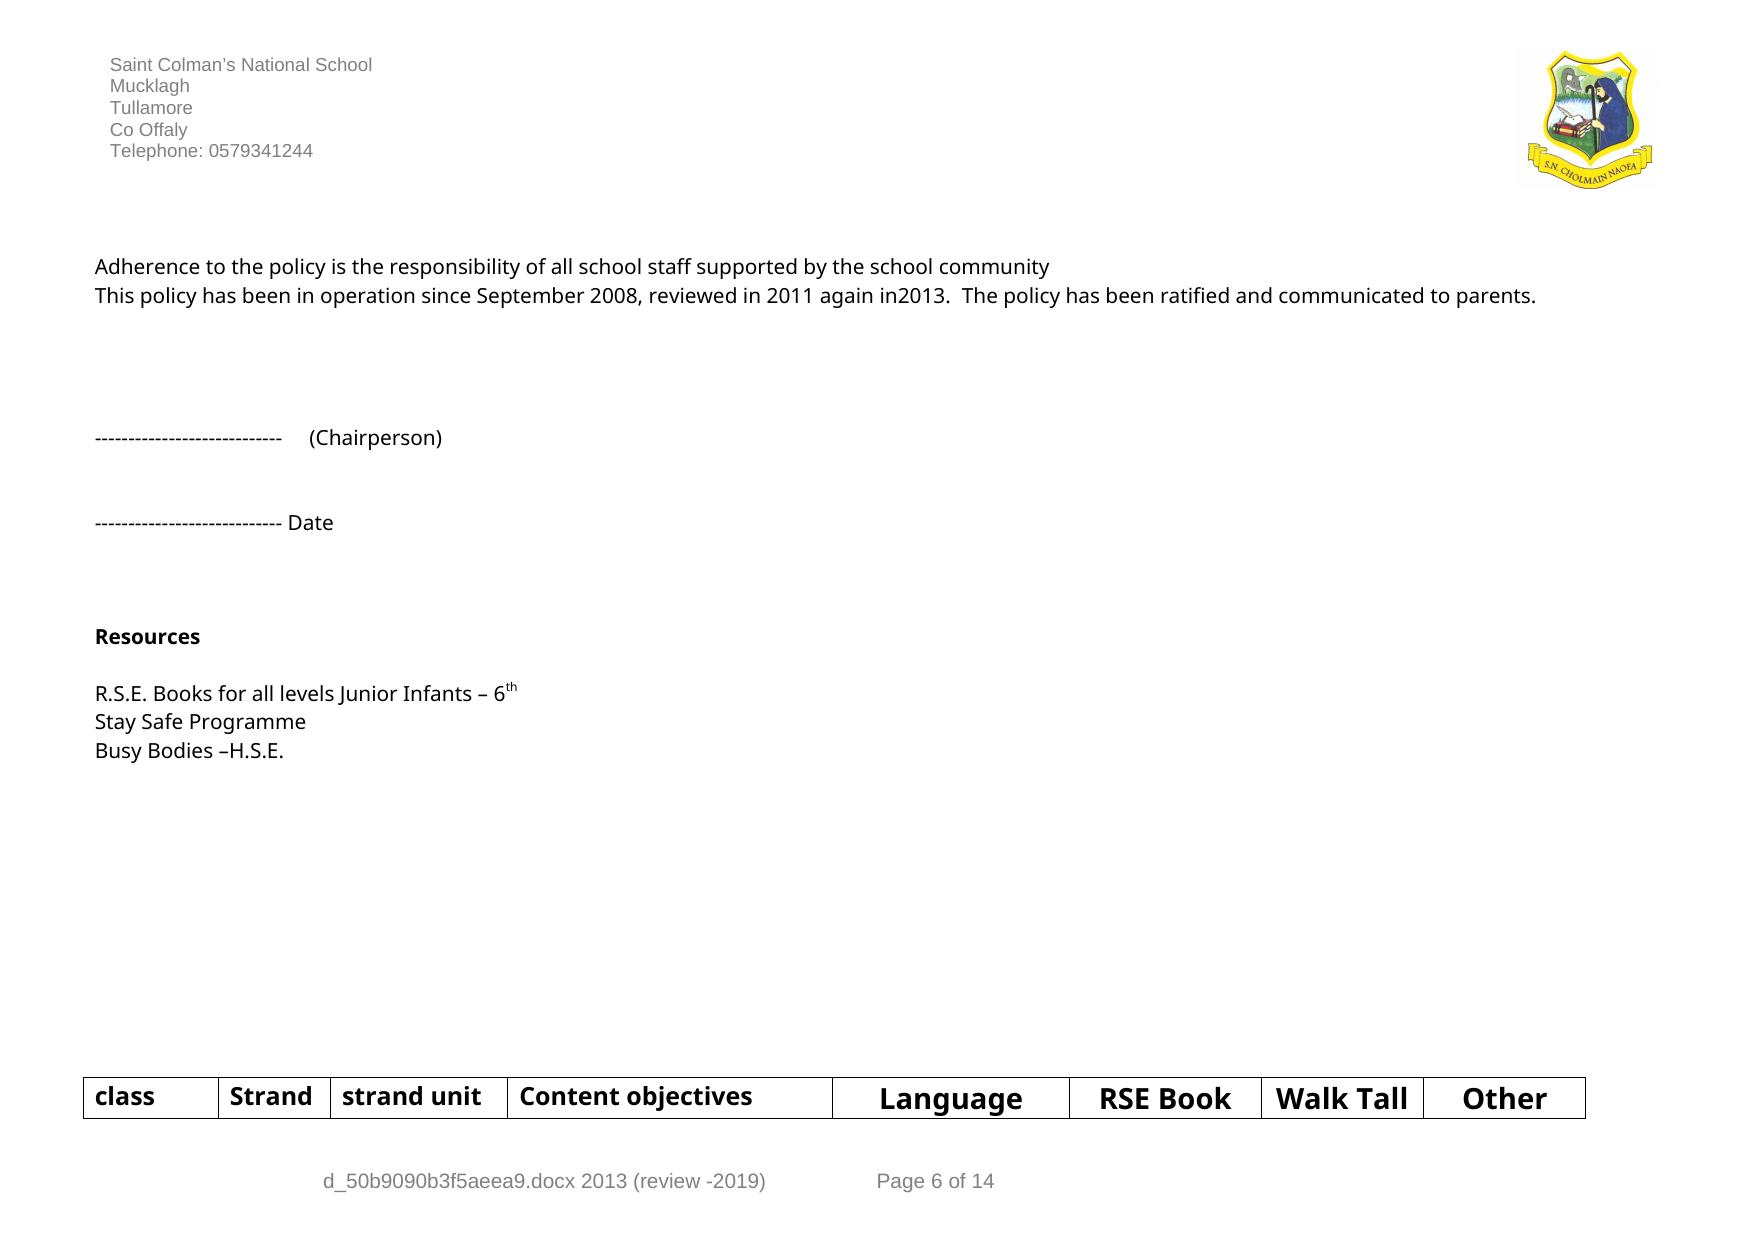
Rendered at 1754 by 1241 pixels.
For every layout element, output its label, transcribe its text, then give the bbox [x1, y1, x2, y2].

text Stay Safe Programme [94, 707, 1659, 736]
table_header Content objectives [508, 1078, 832, 1118]
text This policy has been in operation since September 2008, reviewed in 2011 again in2013. The policy has been ratified and communicated to parents. [94, 281, 1659, 309]
table_header Walk Tall book [1262, 1078, 1423, 1118]
text ---------------------------- (Chairperson) [94, 423, 1659, 451]
table_header Strand [219, 1078, 330, 1118]
text ---------------------------- Date [94, 508, 1659, 537]
text R.S.E. Books for all levels Junior Infants – 6th [94, 679, 1659, 707]
text Adherence to the policy is the responsibility of all school staff supported by the school community [94, 252, 1659, 281]
table_header RSE Book [1070, 1078, 1261, 1118]
table_header class [84, 1078, 218, 1118]
text Busy Bodies –H.S.E. [94, 736, 1659, 764]
table_header Language [833, 1078, 1069, 1118]
table_header Other resources [1424, 1078, 1585, 1118]
text Resources [94, 622, 1659, 651]
picture [1514, 47, 1660, 189]
table_header strand unit [331, 1078, 507, 1118]
